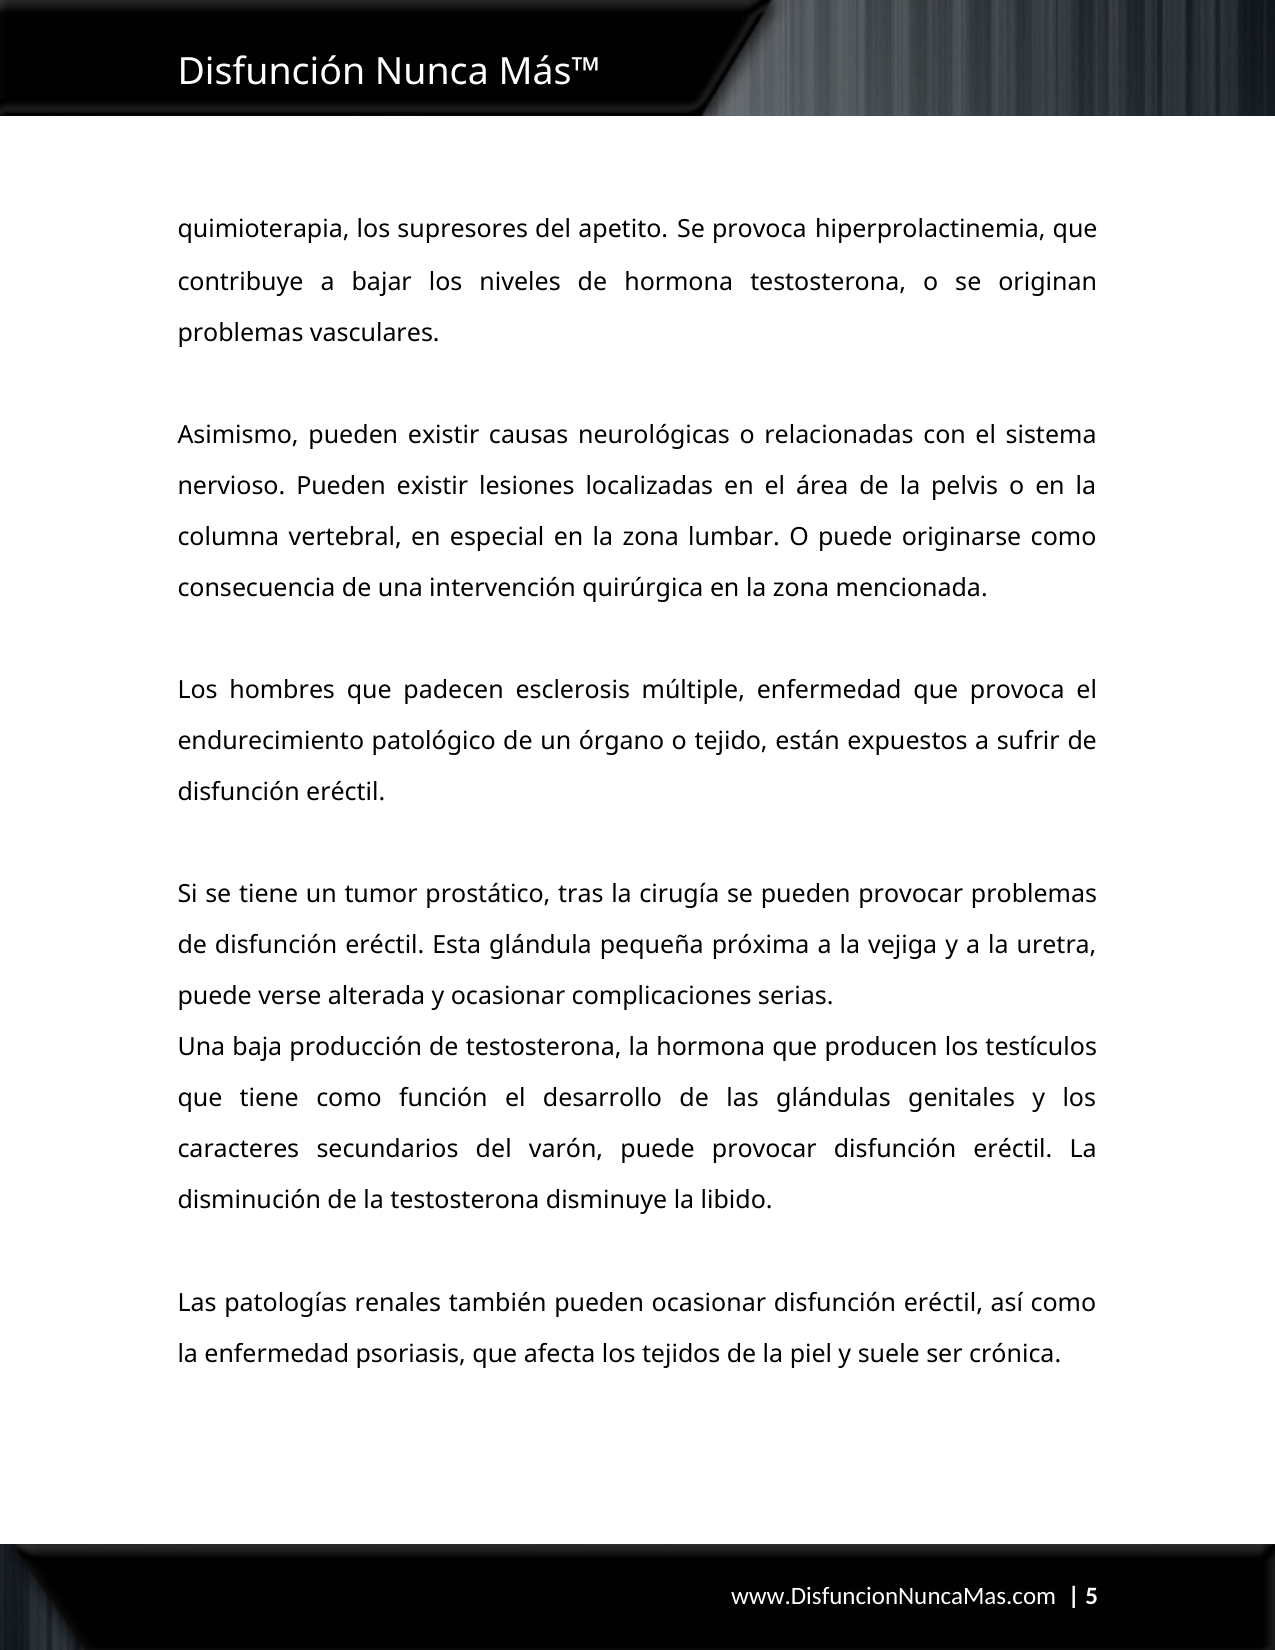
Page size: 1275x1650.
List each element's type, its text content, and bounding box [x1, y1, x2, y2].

picture [0, 1544, 1275, 1650]
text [177, 207, 1098, 348]
text Una baja producción de testosterona, la hormona que producen los testículos que tiene como función el desarrollo de las glándulas genitales y los caracteres secundarios del varón, puede provocar disfunción eréctil. La disminución de la testosterona disminuye la libido. [177, 1029, 1098, 1216]
text Asimismo, pueden existir causas neurológicas o relacionadas con el sistema nervioso. Pueden existir lesiones localizadas en el área de la pelvis o en la columna vertebral, en especial en la zona lumbar. O puede originarse como consecuencia de una intervención quirúrgica en la zona mencionada. [177, 417, 1098, 604]
text Los hombres que padecen esclerosis múltiple, enfermedad que provoca el endurecimiento patológico de un órgano o tejido, están expuestos a sufrir de disfunción eréctil. [177, 672, 1098, 808]
text Las patologías renales también pueden ocasionar disfunción eréctil, así como la enfermedad psoriasis, que afecta los tejidos de la piel y suele ser crónica. [177, 1284, 1098, 1369]
picture [0, 0, 1275, 116]
text Si se tiene un tumor prostático, tras la cirugía se pueden provocar problemas de disfunción eréctil. Esta glándula pequeña próxima a la vejiga y a la uretra, puede verse alterada y ocasionar complicaciones serias. [177, 876, 1098, 1012]
